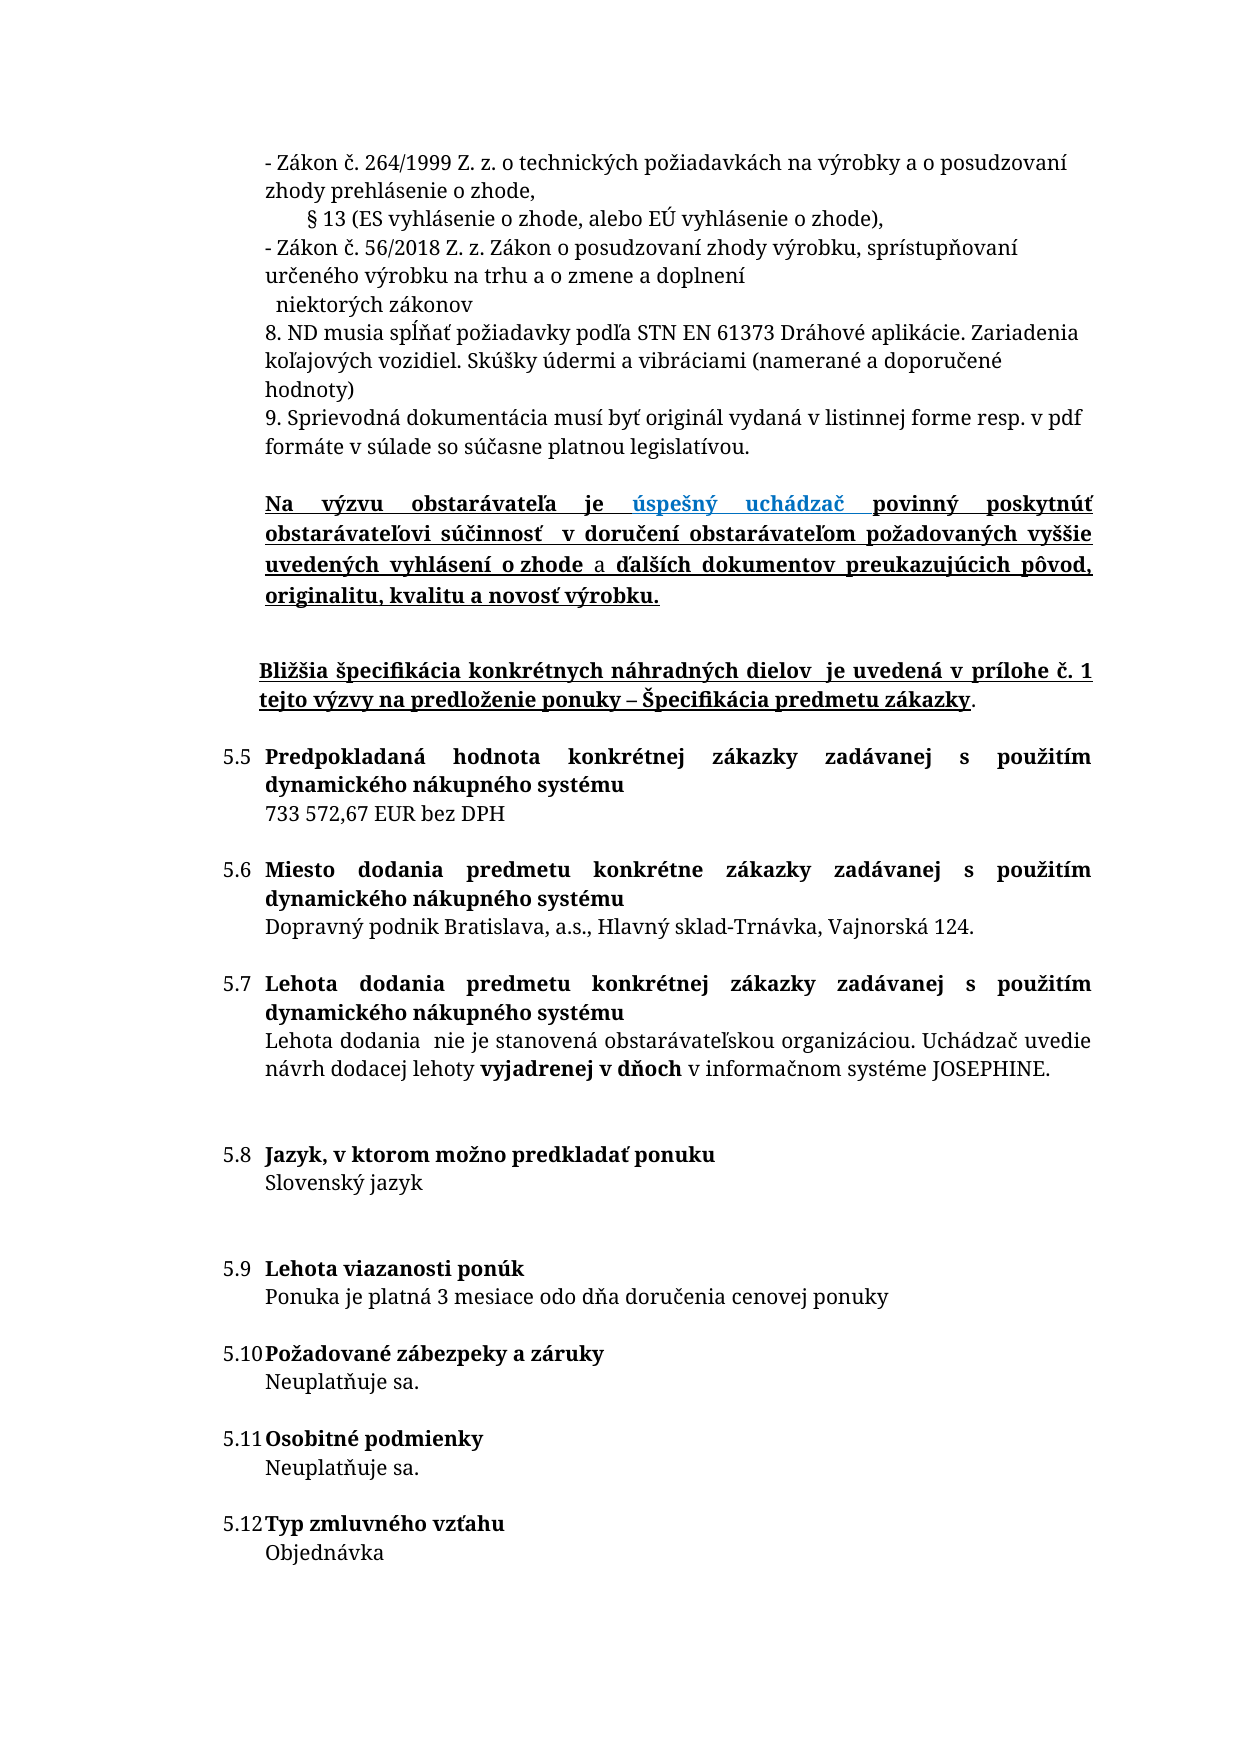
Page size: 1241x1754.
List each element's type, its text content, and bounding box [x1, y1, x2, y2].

text Bližšia špecifikácia konkrétnych náhradných dielov je uvedená v prílohe č. 1 tejto výzvy na predloženie ponuky – Špecifikácia predmetu zákazky. [259, 682, 1093, 713]
text § 13 (ES vyhlásenie o zhode, alebo EÚ vyhlásenie o zhode), [265, 204, 1093, 233]
list Slovenský jazyk [265, 1168, 1093, 1197]
list Osobitné podmienky [223, 1424, 1093, 1453]
list Lehota dodania predmetu konkrétnej zákazky zadávanej s použitím dynamického nákupného systému [223, 969, 1093, 1026]
list Dopravný podnik Bratislava, a.s., Hlavný sklad-Trnávka, Vajnorská 124. [265, 912, 1093, 941]
text Bližšia špecifikácia konkrétnych náhradných dielov je uvedená v prílohe č. 1 tejto výzvy na predloženie ponuky – Špecifikácia predmetu zákazky. [259, 656, 1093, 681]
text niektorých zákonov [265, 290, 1093, 318]
text - Zákon č. 264/1999 Z. z. o technických požiadavkách na výrobky a o posudzovaní zhody prehlásenie o zhode, [265, 148, 1093, 204]
text 8. ND musia spĺňať požiadavky podľa STN EN 61373 Dráhové aplikácie. Zariadenia koľajových vozidiel. Skúšky údermi a vibráciami (namerané a doporučené hodnoty) [265, 318, 1093, 403]
list Požadované zábezpeky a záruky [223, 1339, 1093, 1367]
list Typ zmluvného vzťahu [223, 1509, 1093, 1538]
list Lehota viazanosti ponúk [223, 1254, 1093, 1282]
list Objednávka [265, 1538, 1093, 1566]
list Miesto dodania predmetu konkrétne zákazky zadávanej s použitím dynamického nákupného systému [223, 856, 1093, 912]
list Neuplatňuje sa. [223, 1453, 1093, 1481]
list Neuplatňuje sa. [265, 1367, 1093, 1396]
list 733 572,67 EUR bez DPH [265, 799, 1093, 827]
text - Zákon č. 56/2018 Z. z. Zákon o posudzovaní zhody výrobku, sprístupňovaní určeného výrobku na trhu a o zmene a doplnení [265, 233, 1093, 290]
list Lehota dodania nie je stanovená obstarávateľskou organizáciou. Uchádzač uvedie návrh dodacej lehoty vyjadrenej v dňoch v informačnom systéme JOSEPHINE. [265, 1026, 1093, 1083]
list Predpokladaná hodnota konkrétnej zákazky zadávanej s použitím dynamického nákupného systému [223, 742, 1093, 799]
list Na výzvu obstarávateľa je úspešný uchádzač povinný poskytnúť obstarávateľovi súčinnosť v doručení obstarávateľom požadovaných vyššie uvedených vyhlásení o zhode a ďalších dokumentov preukazujúcich pôvod, originalitu, kvalitu a novosť výrobku. [265, 514, 1093, 544]
text 9. Sprievodná dokumentácia musí byť originál vydaná v listinnej forme resp. v pdf formáte v súlade so súčasne platnou legislatívou. [265, 403, 1093, 460]
list Jazyk, v ktorom možno predkladať ponuku [223, 1140, 1093, 1168]
list Na výzvu obstarávateľa je úspešný uchádzač povinný poskytnúť obstarávateľovi súčinnosť v doručení obstarávateľom požadovaných vyššie uvedených vyhlásení o zhode a ďalších dokumentov preukazujúcich pôvod, originalitu, kvalitu a novosť výrobku. [265, 489, 1093, 513]
list Na výzvu obstarávateľa je úspešný uchádzač povinný poskytnúť obstarávateľovi súčinnosť v doručení obstarávateľom požadovaných vyššie uvedených vyhlásení o zhode a ďalších dokumentov preukazujúcich pôvod, originalitu, kvalitu a novosť výrobku. [265, 576, 1093, 609]
list Ponuka je platná 3 mesiace odo dňa doručenia cenovej ponuky [265, 1282, 1093, 1311]
list Na výzvu obstarávateľa je úspešný uchádzač povinný poskytnúť obstarávateľovi súčinnosť v doručení obstarávateľom požadovaných vyššie uvedených vyhlásení o zhode a ďalších dokumentov preukazujúcich pôvod, originalitu, kvalitu a novosť výrobku. [265, 545, 1093, 574]
